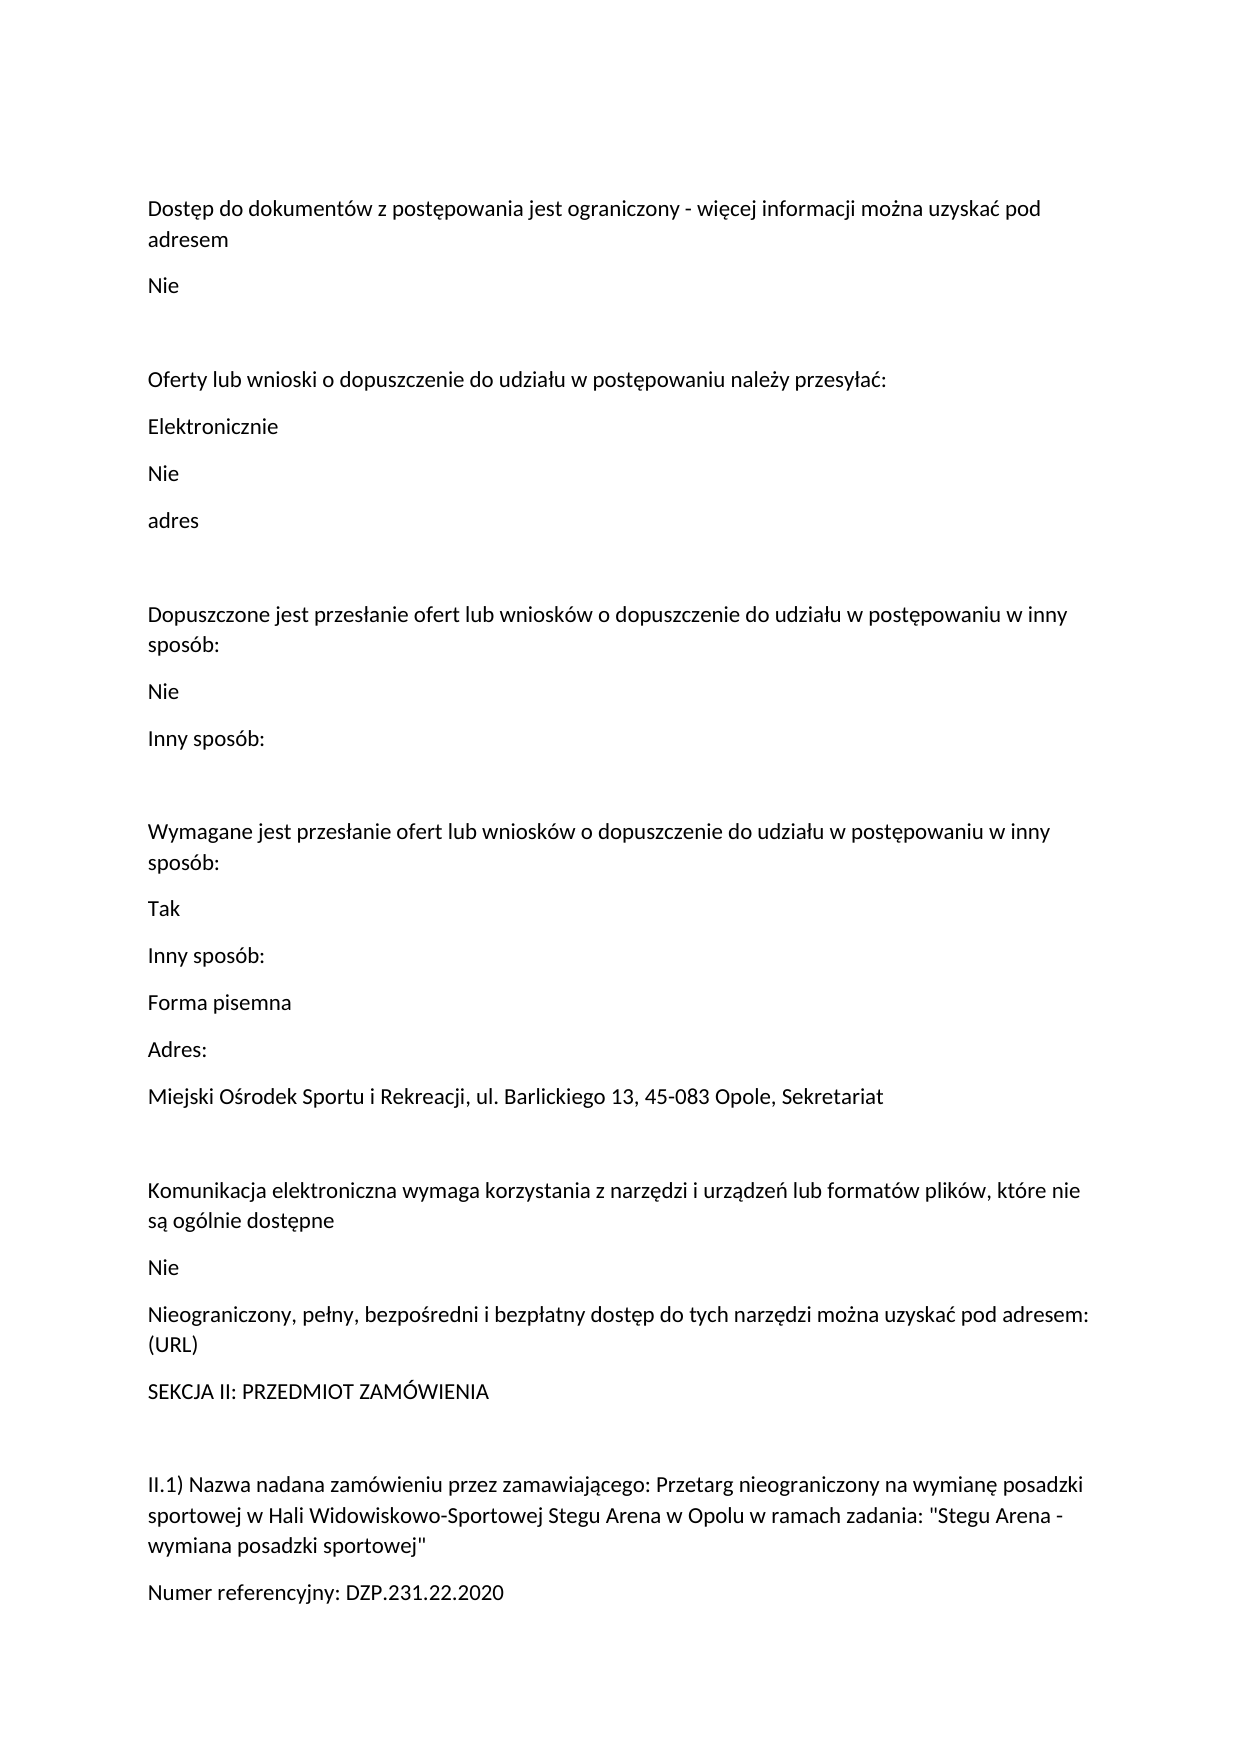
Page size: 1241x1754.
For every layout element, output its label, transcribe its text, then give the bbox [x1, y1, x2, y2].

text II.1) Nazwa nadana zamówieniu przez zamawiającego: Przetarg nieograniczony na wymianę posadzki sportowej w Hali Widowiskowo-Sportowej Stegu Arena w Opolu w ramach zadania: "Stegu Arena - wymiana posadzki sportowej" [148, 1471, 1093, 1559]
text Elektronicznie [148, 412, 1093, 440]
text Nie [148, 272, 1093, 299]
text SEKCJA II: PRZEDMIOT ZAMÓWIENIA [148, 1377, 1093, 1405]
text Dopuszczone jest przesłanie ofert lub wniosków o dopuszczenie do udziału w postępowaniu w inny sposób: [148, 600, 1093, 658]
text Inny sposób: [148, 724, 1093, 752]
text Forma pisemna [148, 988, 1093, 1016]
text Oferty lub wnioski o dopuszczenie do udziału w postępowaniu należy przesyłać: [148, 365, 1093, 393]
text Tak [148, 894, 1093, 922]
text Komunikacja elektroniczna wymaga korzystania z narzędzi i urządzeń lub formatów plików, które nie są ogólnie dostępne [148, 1176, 1093, 1234]
text Dostęp do dokumentów z postępowania jest ograniczony - więcej informacji można uzyskać pod adresem [148, 194, 1093, 253]
text Nie [148, 1253, 1093, 1281]
text Nieograniczony, pełny, bezpośredni i bezpłatny dostęp do tych narzędzi można uzyskać pod adresem: (URL) [148, 1300, 1093, 1358]
text Inny sposób: [148, 941, 1093, 969]
text Numer referencyjny: DZP.231.22.2020 [148, 1578, 1093, 1606]
text Wymagane jest przesłanie ofert lub wniosków o dopuszczenie do udziału w postępowaniu w inny sposób: [148, 817, 1093, 876]
text Nie [148, 459, 1093, 487]
text Adres: [148, 1035, 1093, 1063]
text adres [148, 506, 1093, 534]
text Miejski Ośrodek Sportu i Rekreacji, ul. Barlickiego 13, 45-083 Opole, Sekretariat [148, 1082, 1093, 1110]
text Nie [148, 677, 1093, 705]
